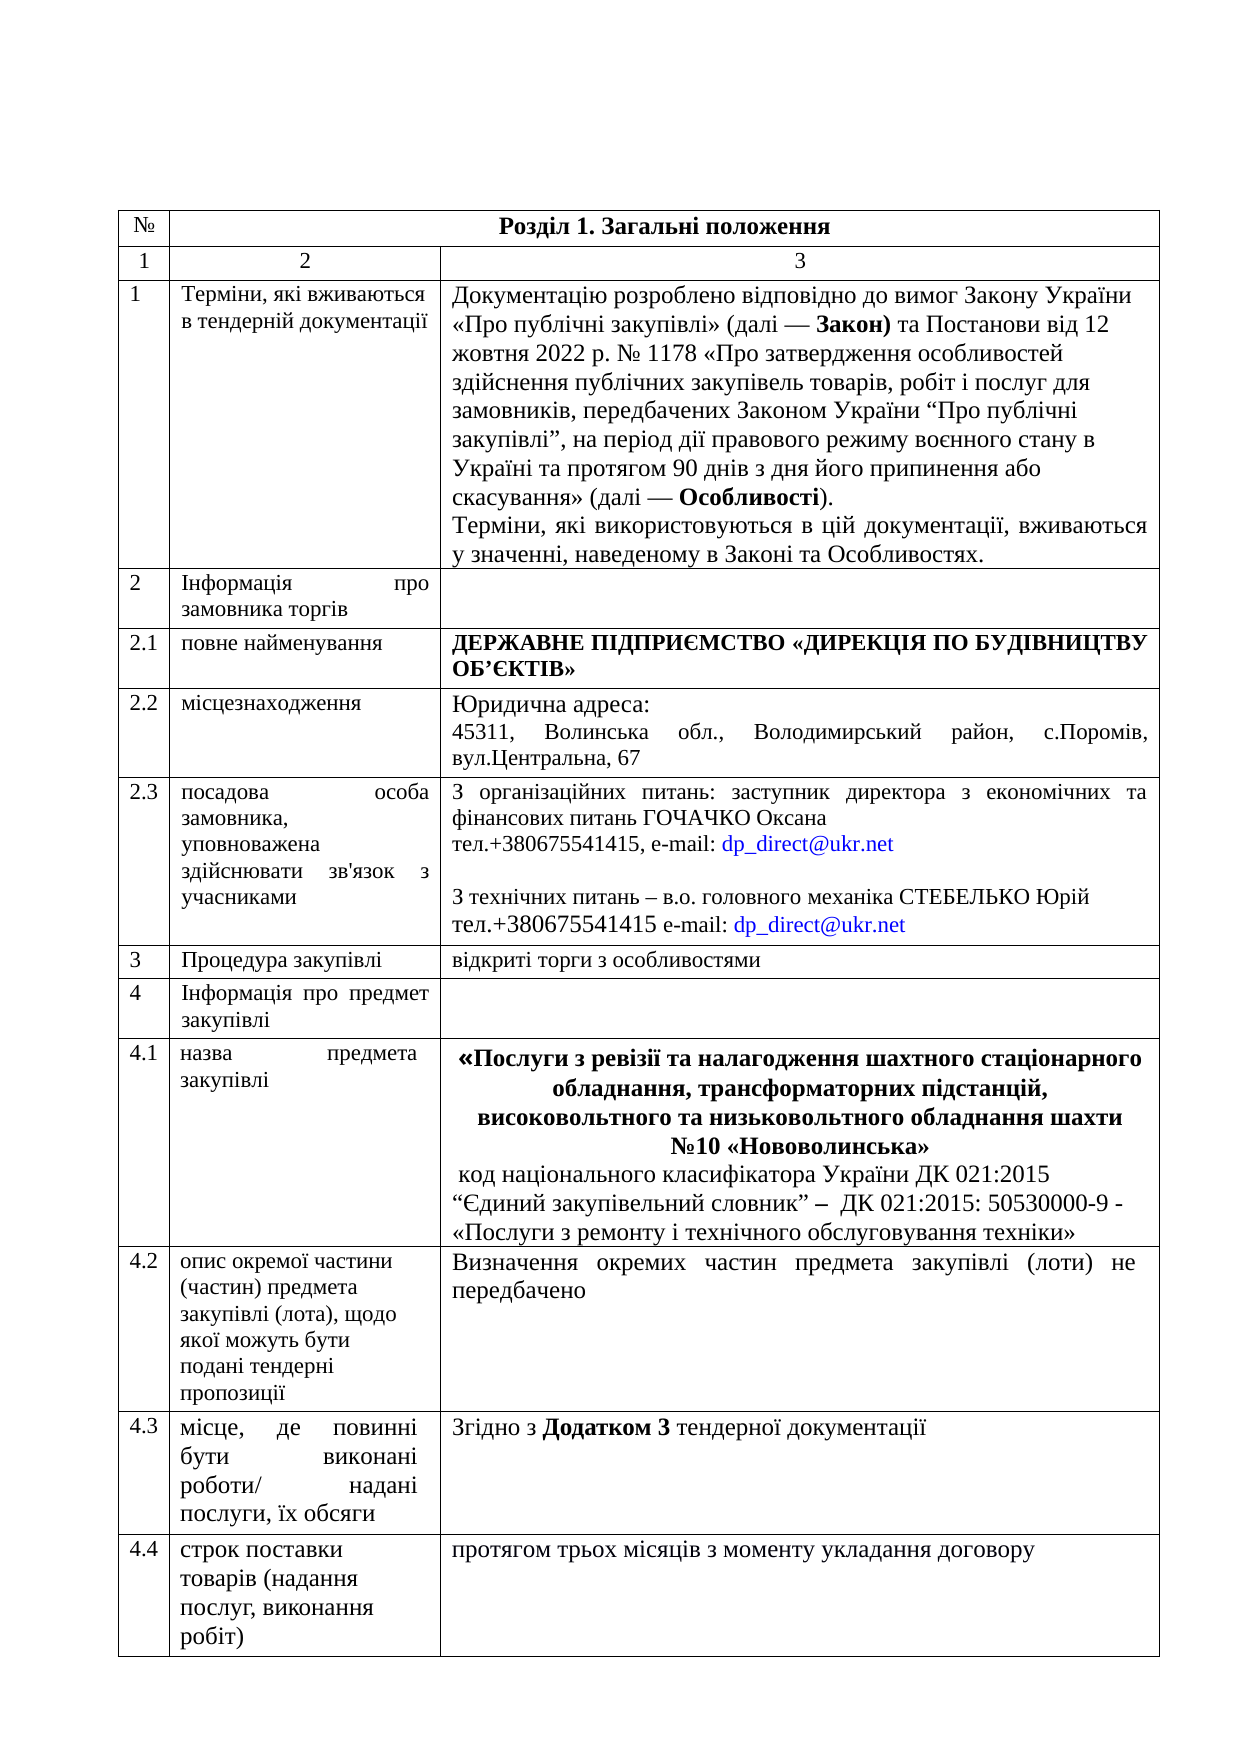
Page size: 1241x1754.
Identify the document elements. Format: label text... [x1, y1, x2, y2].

table_cell Визначення окремих частин предмета закупівлі (лоти) не передбачено [441, 1247, 1159, 1411]
table_cell Юридична адреса: 45311, Волинська обл., Володимирський район, с.Поромів, вул.Центральна, 67 [441, 689, 1159, 777]
table_cell 1 [119, 281, 169, 568]
table_cell 3 [441, 247, 1159, 279]
table_cell місцезнаходження [170, 689, 440, 777]
table_cell 4.2 [119, 1247, 169, 1411]
table_cell 2.3 [119, 778, 169, 944]
table_cell посадова особа замовника, уповноважена здійснювати зв'язок з учасниками [170, 778, 440, 944]
table_cell 2.1 [119, 629, 169, 688]
table_cell 4 [119, 979, 169, 1038]
table_cell опис окремої частини (частин) предмета закупівлі (лота), щодо якої можуть бути подані тендерні пропозиції [170, 1247, 440, 1411]
table_cell Інформація про предмет закупівлі [170, 979, 440, 1038]
table_cell [441, 979, 1159, 1038]
table_cell Документацію розроблено відповідно до вимог Закону України «Про публічні закупівлі» (далі — Закон) та Постанови від 12 жовтня 2022 р. № 1178 «Про затвердження особливостей здійснення публічних закупівель товарів, робіт і послуг для замовників, передбачених Законом України “Про публічні закупівлі”, на період дії правового режиму воєнного стану в Україні та протягом 90 днів з дня його припинення або скасування» (далі — Особливості). Терміни, які використовуються в цій документації, вживаються у значенні, наведеному в Законі та Особливостях. [441, 281, 1159, 568]
table_cell відкриті торги з особливостями [441, 946, 1159, 978]
table_cell 2.2 [119, 689, 169, 777]
table_cell Інформація про замовника торгів [170, 569, 440, 628]
table_cell 3 [119, 946, 169, 978]
table_cell З організаційних питань: заступник директора з економічних та фінансових питань ГОЧАЧКО Оксана тел.+380675541415, е-mail: dp_direct@ukr.net З технічних питань – в.о. головного механіка СТЕБЕЛЬКО Юрій тел.+380675541415 e-mail: dp_direct@ukr.net [441, 778, 1159, 944]
table_cell місце, де повинні бути виконані роботи/ надані послуги, їх обсяги [170, 1412, 440, 1533]
table_header № [119, 211, 169, 246]
table_cell «Послуги з ревізії та налагодження шахтного стаціонарного обладнання, трансформаторних підстанцій, високовольтного та низьковольтного обладнання шахти №10 «Нововолинська» код національного класифікатора України ДК 021:2015 “Єдиний закупівельний словник” – ДК 021:2015: 50530000-9 - «Послуги з ремонту і технічного обслуговування техніки» [441, 1039, 1159, 1246]
table_cell 2 [170, 247, 440, 279]
table_cell строк поставки товарів (надання послуг, виконання робіт) [170, 1535, 440, 1656]
table_header Розділ 1. Загальні положення [170, 211, 1159, 246]
table_cell 2 [119, 569, 169, 628]
table_cell 4.4 [119, 1535, 169, 1656]
table_cell повне найменування [170, 629, 440, 688]
table_cell 1 [119, 247, 169, 279]
table_cell назва предмета закупівлі [170, 1039, 440, 1246]
table_cell Терміни, які вживаються в тендерній документації [170, 281, 440, 568]
table_cell [441, 569, 1159, 628]
table_cell 4.1 [119, 1039, 169, 1246]
table_cell Процедура закупівлі [170, 946, 440, 978]
table_cell Згідно з Додатком 3 тендерної документації [441, 1412, 1159, 1533]
table_cell 4.3 [119, 1412, 169, 1533]
table_cell протягом трьох місяців з моменту укладання договору [441, 1535, 1159, 1656]
table_cell ДЕРЖАВНЕ ПІДПРИЄМСТВО «ДИРЕКЦІЯ ПО БУДІВНИЦТВУ ОБ’ЄКТІВ» [441, 629, 1159, 688]
